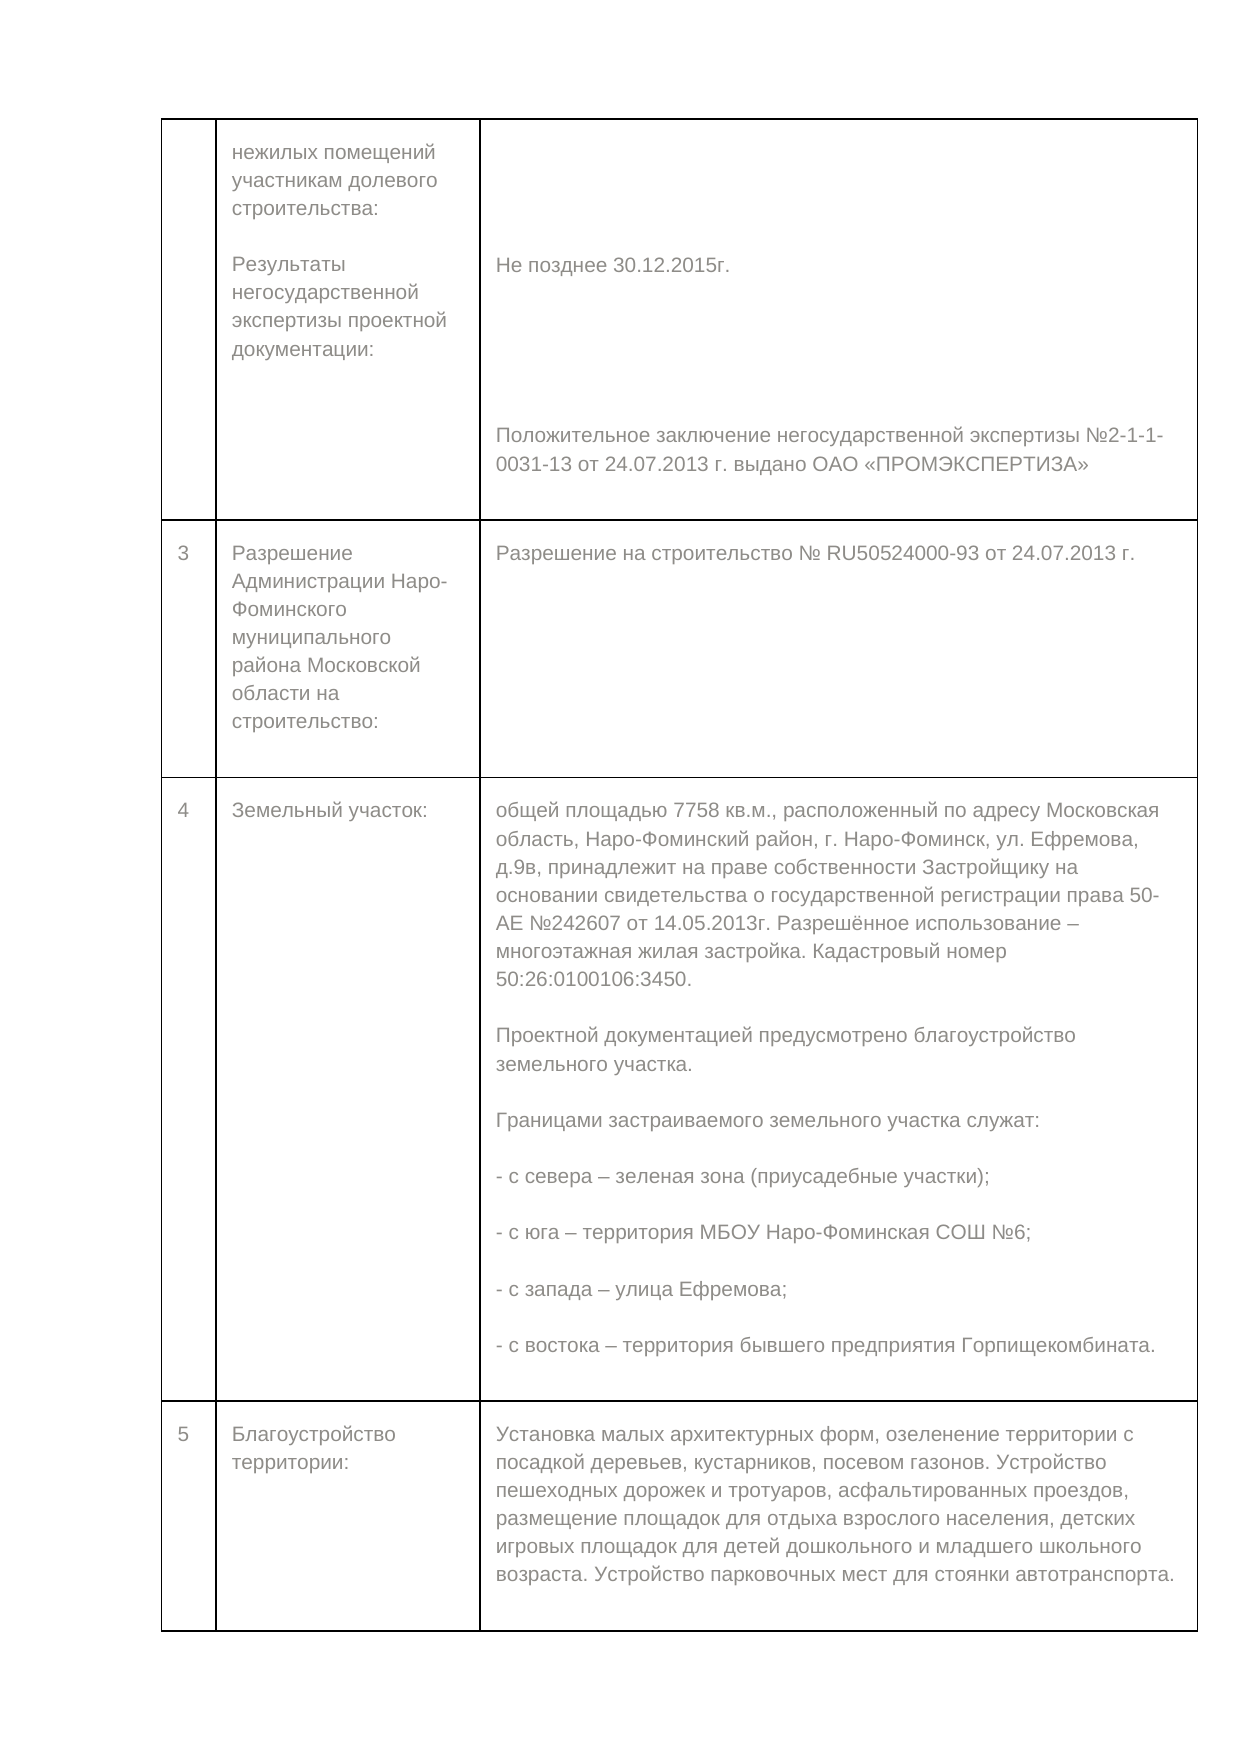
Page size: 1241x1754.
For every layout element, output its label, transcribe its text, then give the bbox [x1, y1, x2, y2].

table_cell 4 [162, 778, 215, 1400]
table_cell Установка малых архитектурных форм, озеленение территории с посадкой деревьев, кустарников, посевом газонов. Устройство пешеходных дорожек и тротуаров, асфальтированных проездов, размещение площадок для отдыха взрослого населения, детских игровых площадок для детей дошкольного и младшего школьного возраста. Устройство парковочных мест для стоянки автотранспорта. [481, 1402, 1197, 1630]
table_cell Разрешение на строительство № RU50524000-93 от 24.07.2013 г. [481, 521, 1197, 777]
table_cell 2 [162, 120, 215, 519]
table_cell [217, 120, 479, 519]
table_cell 3 [162, 521, 215, 777]
table_cell Благоустройство территории: [217, 1402, 479, 1630]
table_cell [481, 120, 1197, 519]
table_cell 5 [162, 1402, 215, 1630]
table_cell общей площадью 7758 кв.м., расположенный по адресу Московская область, Наро-Фоминский район, г. Наро-Фоминск, ул. Ефремова, д.9в, принадлежит на праве собственности Застройщику на основании свидетельства о государственной регистрации права 50-АЕ №242607 от 14.05.2013г. Разрешённое использование – многоэтажная жилая застройка. Кадастровый номер 50:26:0100106:3450. Проектной документацией предусмотрено благоустройство земельного участка. Границами застраиваемого земельного участка служат: - с севера – зеленая зона (приусадебные участки); - с юга – территория МБОУ Наро-Фоминская СОШ №6; - с запада – улица Ефремова; - с востока – территория бывшего предприятия Горпищекомбината. [481, 778, 1197, 1400]
table_cell Разрешение Администрации Наро-Фоминского муниципального района Московской области на строительство: [217, 521, 479, 777]
table_cell Земельный участок: [217, 778, 479, 1400]
